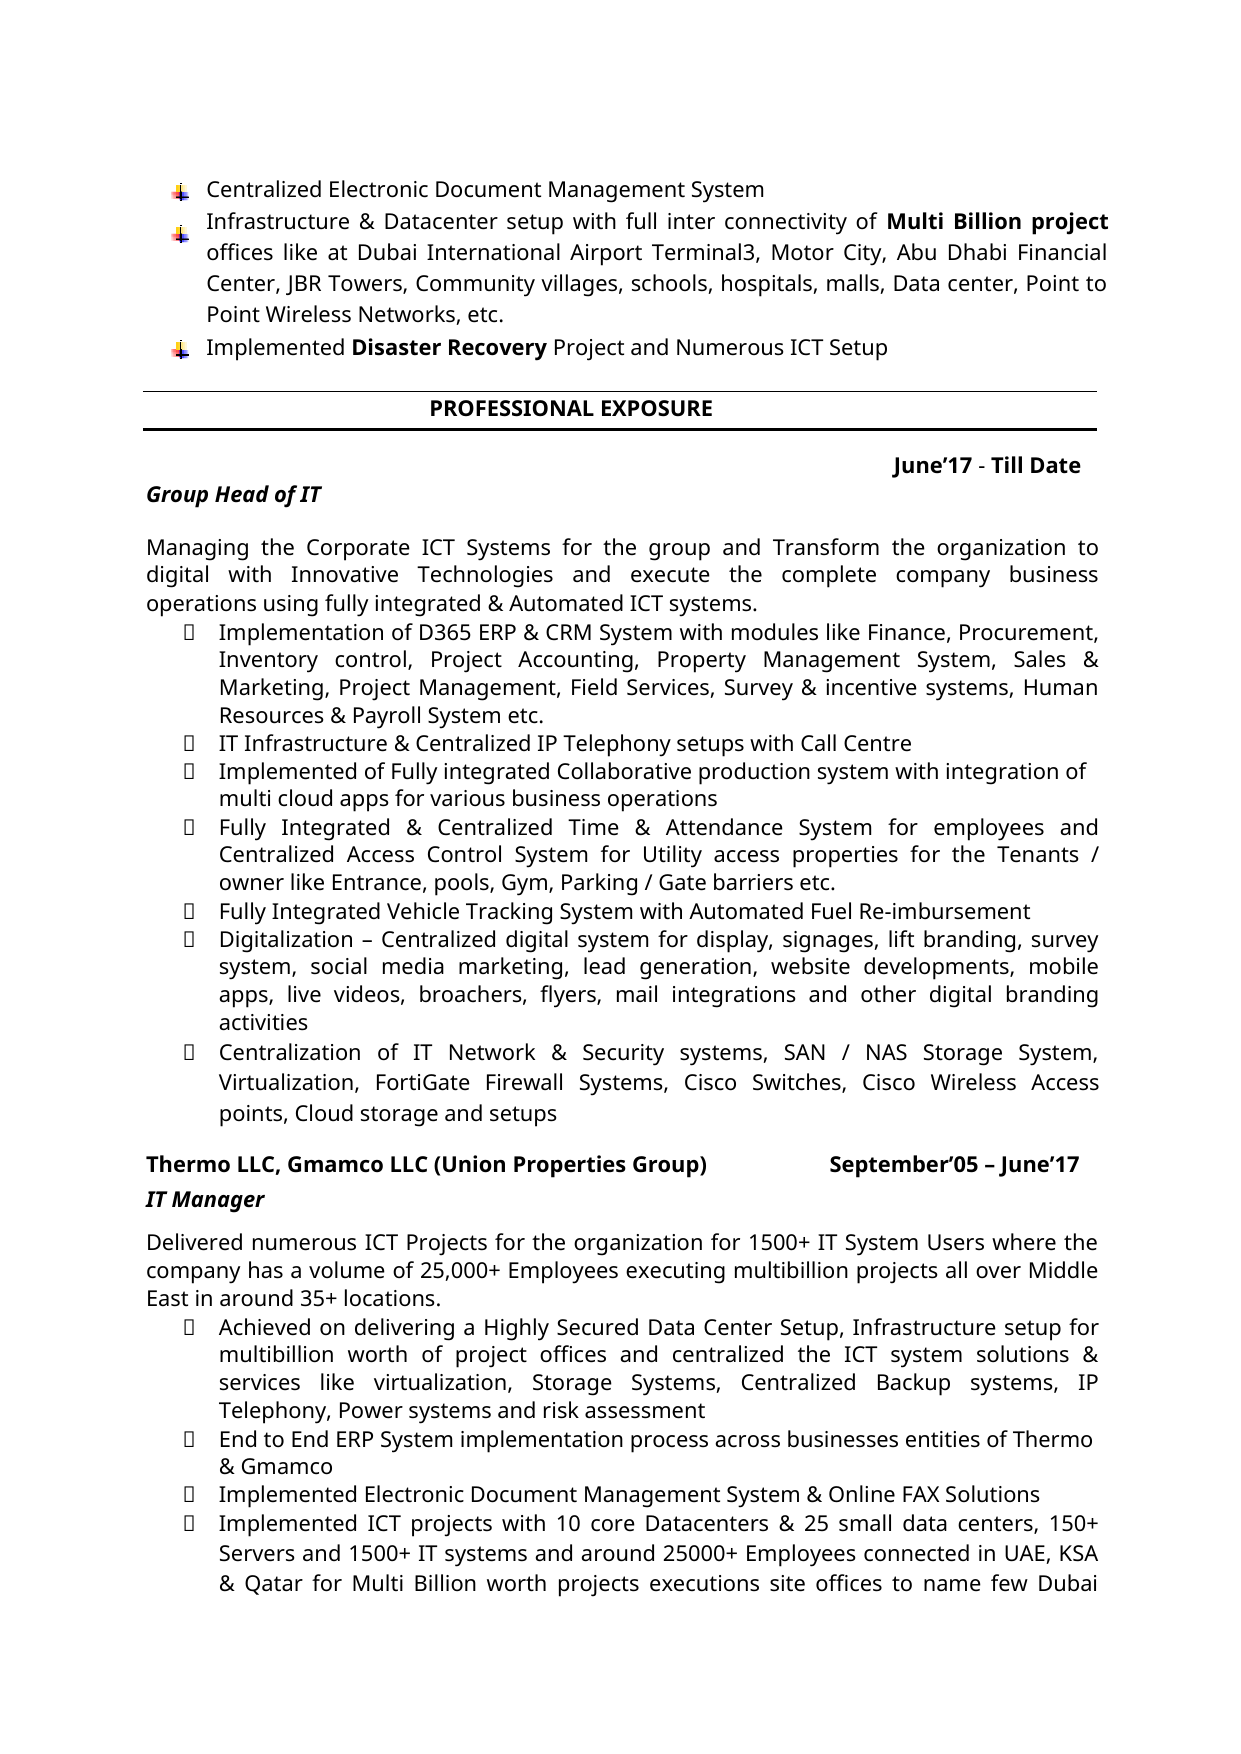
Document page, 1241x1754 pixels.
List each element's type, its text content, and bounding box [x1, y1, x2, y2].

picture [171, 225, 189, 243]
list IT Infrastructure & Centralized IP Telephony setups with Call Centre [182, 729, 1108, 757]
text Group Head of IT [146, 479, 1108, 509]
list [182, 1508, 1100, 1598]
list Implementation of D365 ERP & CRM System with modules like Finance, Procurement, Inventory control, Project Accounting, Property Management System, Sales & Marketing, Project Management, Field Services, Survey & incentive systems, Human Resources & Payroll System etc. [182, 618, 1100, 729]
list Implemented Electronic Document Management System & Online FAX Solutions [182, 1481, 1108, 1508]
list Fully Integrated Vehicle Tracking System with Automated Fuel Re-imbursement [182, 897, 1108, 925]
text Managing the Corporate ICT Systems for the group and Transform the organization to digital with Innovative Technologies and execute the complete company business operations using fully integrated & Automated ICT systems. [146, 532, 1100, 617]
text Delivered numerous ICT Projects for the organization for 1500+ IT System Users where the company has a volume of 25,000+ Employees executing multibillion projects all over Middle East in around 35+ locations. [146, 1228, 1100, 1313]
list Fully Integrated & Centralized Time & Attendance System for employees and Centralized Access Control System for Utility access properties for the Tenants / owner like Entrance, pools, Gym, Parking / Gate barriers etc. [182, 813, 1100, 897]
list Digitalization – Centralized digital system for display, signages, lift branding, survey system, social media marketing, lead generation, website developments, mobile apps, live videos, broachers, flyers, mail integrations and other digital branding activities [182, 925, 1100, 1037]
list Achieved on delivering a Highly Secured Data Center Setup, Infrastructure setup for multibillion worth of project offices and centralized the ICT system solutions & services like virtualization, Storage Systems, Centralized Backup systems, IP Telephony, Power systems and risk assessment [182, 1313, 1100, 1425]
picture [171, 340, 189, 359]
list Centralization of IT Network & Security systems, SAN / NAS Storage System, Virtualization, FortiGate Firewall Systems, Cisco Switches, Cisco Wireless Access points, Cloud storage and setups [182, 1037, 1100, 1128]
picture [171, 183, 189, 201]
text PROFESSIONAL EXPOSURE [429, 393, 1108, 423]
text Implemented Disaster Recovery Project and Numerous ICT Setup [206, 332, 1108, 362]
text Centralized Electronic Document Management System [206, 174, 1108, 204]
text June’17 - Till Date [146, 449, 1108, 479]
text Thermo LLC, Gmamco LLC (Union Properties Group) IT Manager [146, 1149, 713, 1214]
list End to End ERP System implementation process across businesses entities of Thermo & Gmamco [182, 1425, 1100, 1481]
text September’05 – June’17 [829, 1149, 1108, 1179]
text Infrastructure & Datacenter setup with full inter connectivity of Multi Billion project offices like at Dubai International Airport Terminal3, Motor City, Abu Dhabi Financial Center, JBR Towers, Community villages, schools, hospitals, malls, Data center, Point to Point Wireless Networks, etc. [206, 206, 1108, 329]
list Implemented of Fully integrated Collaborative production system with integration of multi cloud apps for various business operations [182, 757, 1100, 813]
